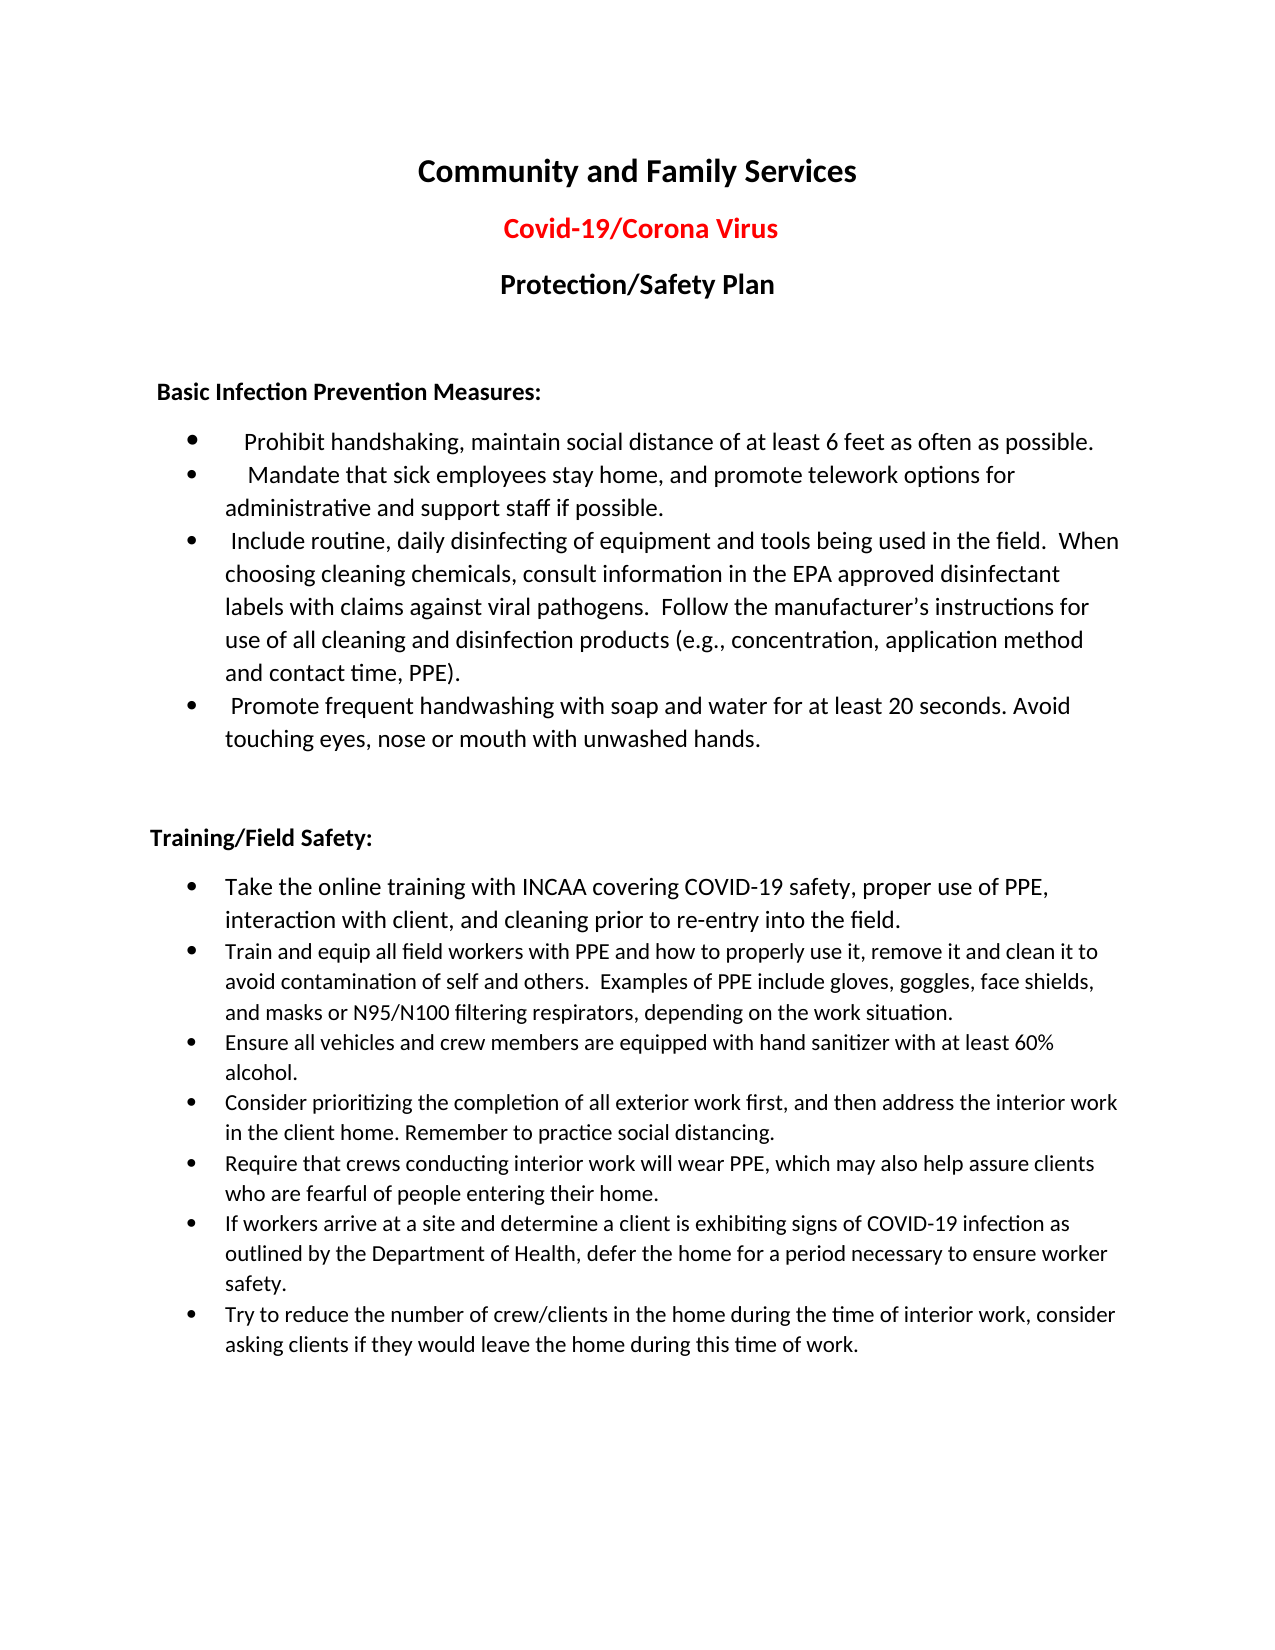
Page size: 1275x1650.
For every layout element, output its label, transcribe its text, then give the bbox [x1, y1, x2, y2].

list Train and equip all field workers with PPE and how to properly use it, remove it and clean it to avoid contamination of self and others. Examples of PPE include gloves, goggles, face shields, and masks or N95/N100 filtering respirators, depending on the work situation. [187, 937, 1125, 1026]
list Try to reduce the number of crew/clients in the home during the time of interior work, consider asking clients if they would leave the home during this time of work. [187, 1300, 1125, 1358]
text Community and Family Services [150, 150, 1125, 191]
list If workers arrive at a site and determine a client is exhibiting signs of COVID-19 infection as outlined by the Department of Health, defer the home for a period necessary to ensure worker safety. [187, 1209, 1125, 1298]
list Consider prioritizing the completion of all exterior work first, and then address the interior work in the client home. Remember to practice social distancing. [187, 1088, 1125, 1147]
list Prohibit handshaking, maintain social distance of at least 6 feet as often as possible. [187, 426, 1125, 457]
list Ensure all vehicles and crew members are equipped with hand sanitizer with at least 60% alcohol. [187, 1028, 1125, 1086]
text Protection/Safety Plan [150, 266, 1125, 301]
list Promote frequent handwashing with soap and water for at least 20 seconds. Avoid touching eyes, nose or mouth with unwashed hands. [187, 690, 1125, 753]
text Basic Infection Prevention Measures: [150, 376, 1125, 406]
text Covid-19/Corona Virus [150, 211, 1125, 246]
text Training/Field Safety: [150, 822, 1125, 852]
list Include routine, daily disinfecting of equipment and tools being used in the field. When choosing cleaning chemicals, consult information in the EPA approved disinfectant labels with claims against viral pathogens. Follow the manufacturer’s instructions for use of all cleaning and disinfection products (e.g., concentration, application method and contact time, PPE). [187, 525, 1125, 687]
list Require that crews conducting interior work will wear PPE, which may also help assure clients who are fearful of people entering their home. [187, 1149, 1125, 1207]
list Mandate that sick employees stay home, and promote telework options for administrative and support staff if possible. [187, 459, 1125, 523]
list Take the online training with INCAA covering COVID-19 safety, proper use of PPE, interaction with client, and cleaning prior to re-entry into the field. [187, 871, 1125, 935]
